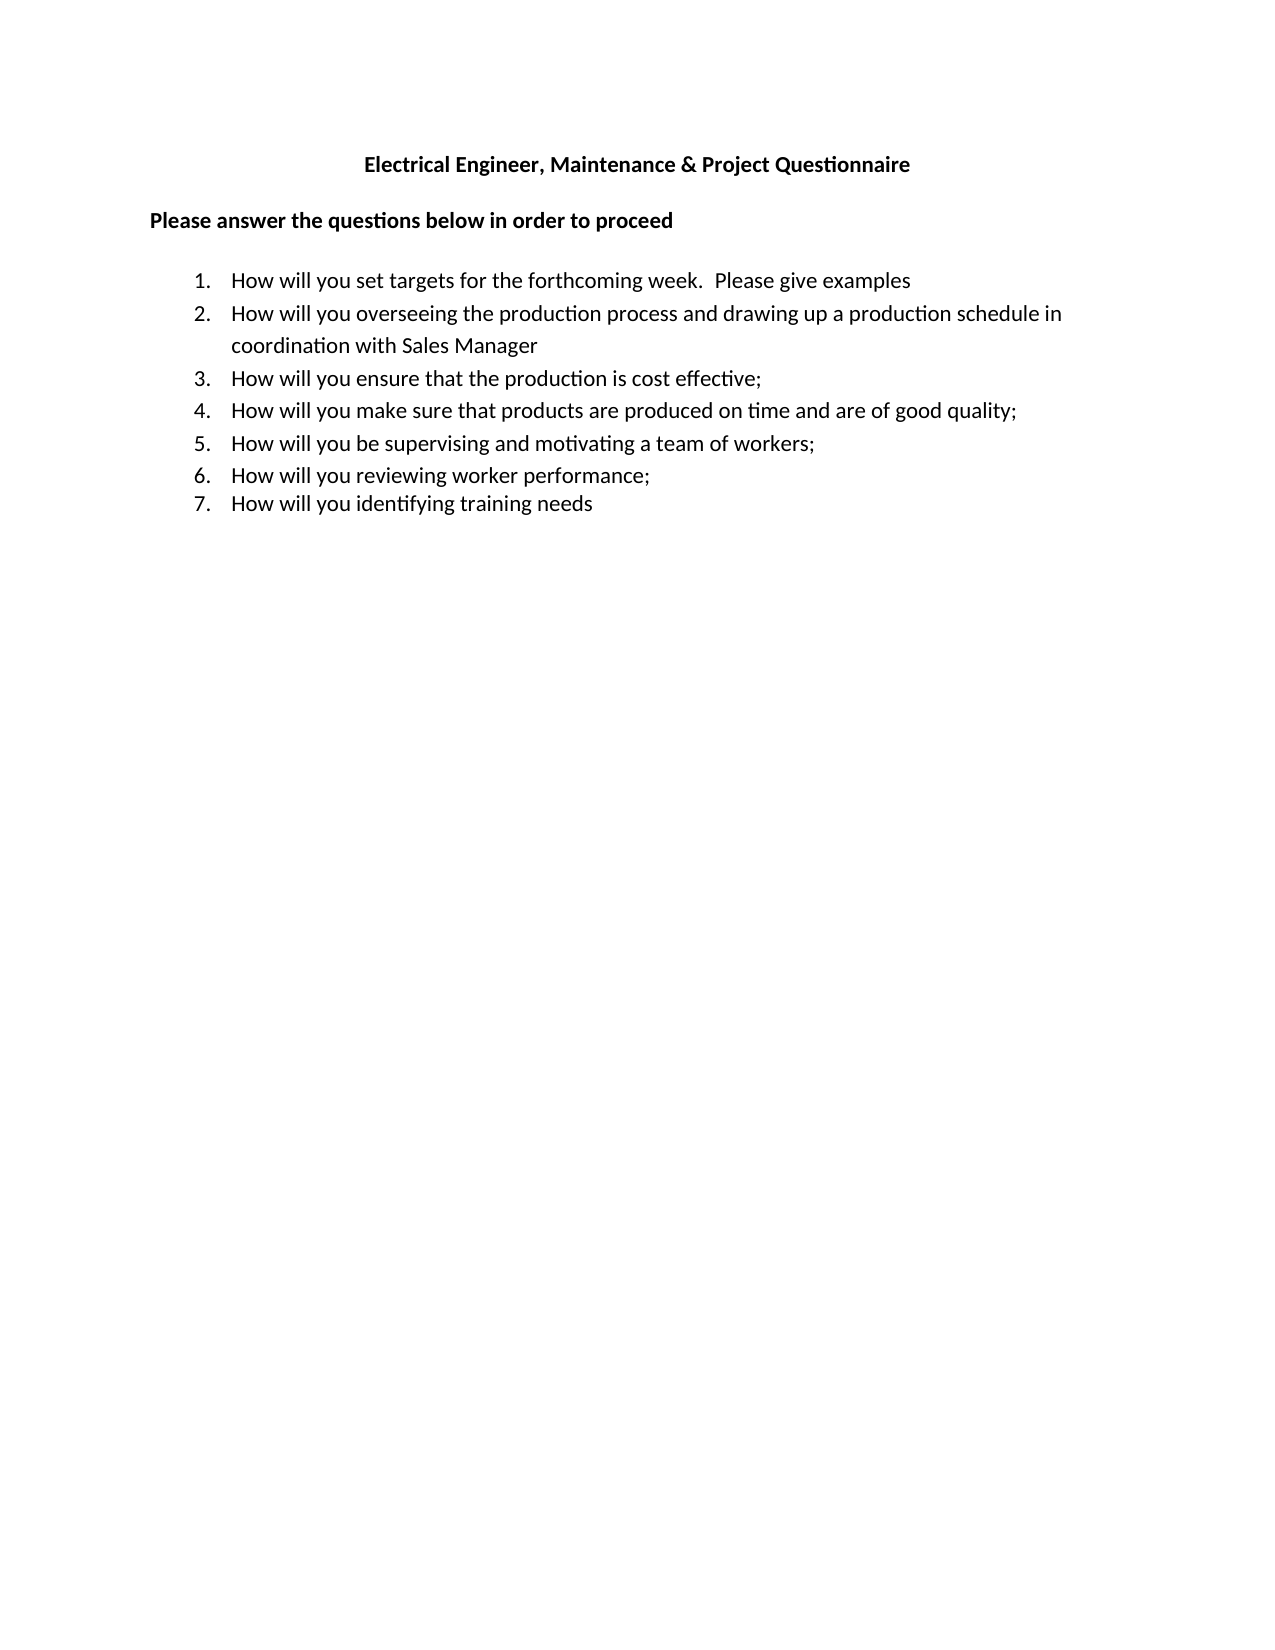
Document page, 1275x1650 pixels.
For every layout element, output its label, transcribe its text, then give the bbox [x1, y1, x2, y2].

list How will you identifying training needs [194, 489, 1125, 518]
text Electrical Engineer, Maintenance & Project Questionnaire [150, 150, 1125, 178]
list How will you make sure that products are produced on time and are of good quality; [194, 392, 1125, 424]
list How will you set targets for the forthcoming week. Please give examples [194, 262, 1125, 294]
list How will you ensure that the production is cost effective; [194, 359, 1125, 392]
text Please answer the questions below in order to proceed [150, 206, 1125, 234]
list How will you be supervising and motivating a team of workers; [194, 424, 1125, 457]
list How will you reviewing worker performance; [194, 457, 1125, 489]
list How will you overseeing the production process and drawing up a production schedule in coordination with Sales Manager [194, 294, 1125, 359]
